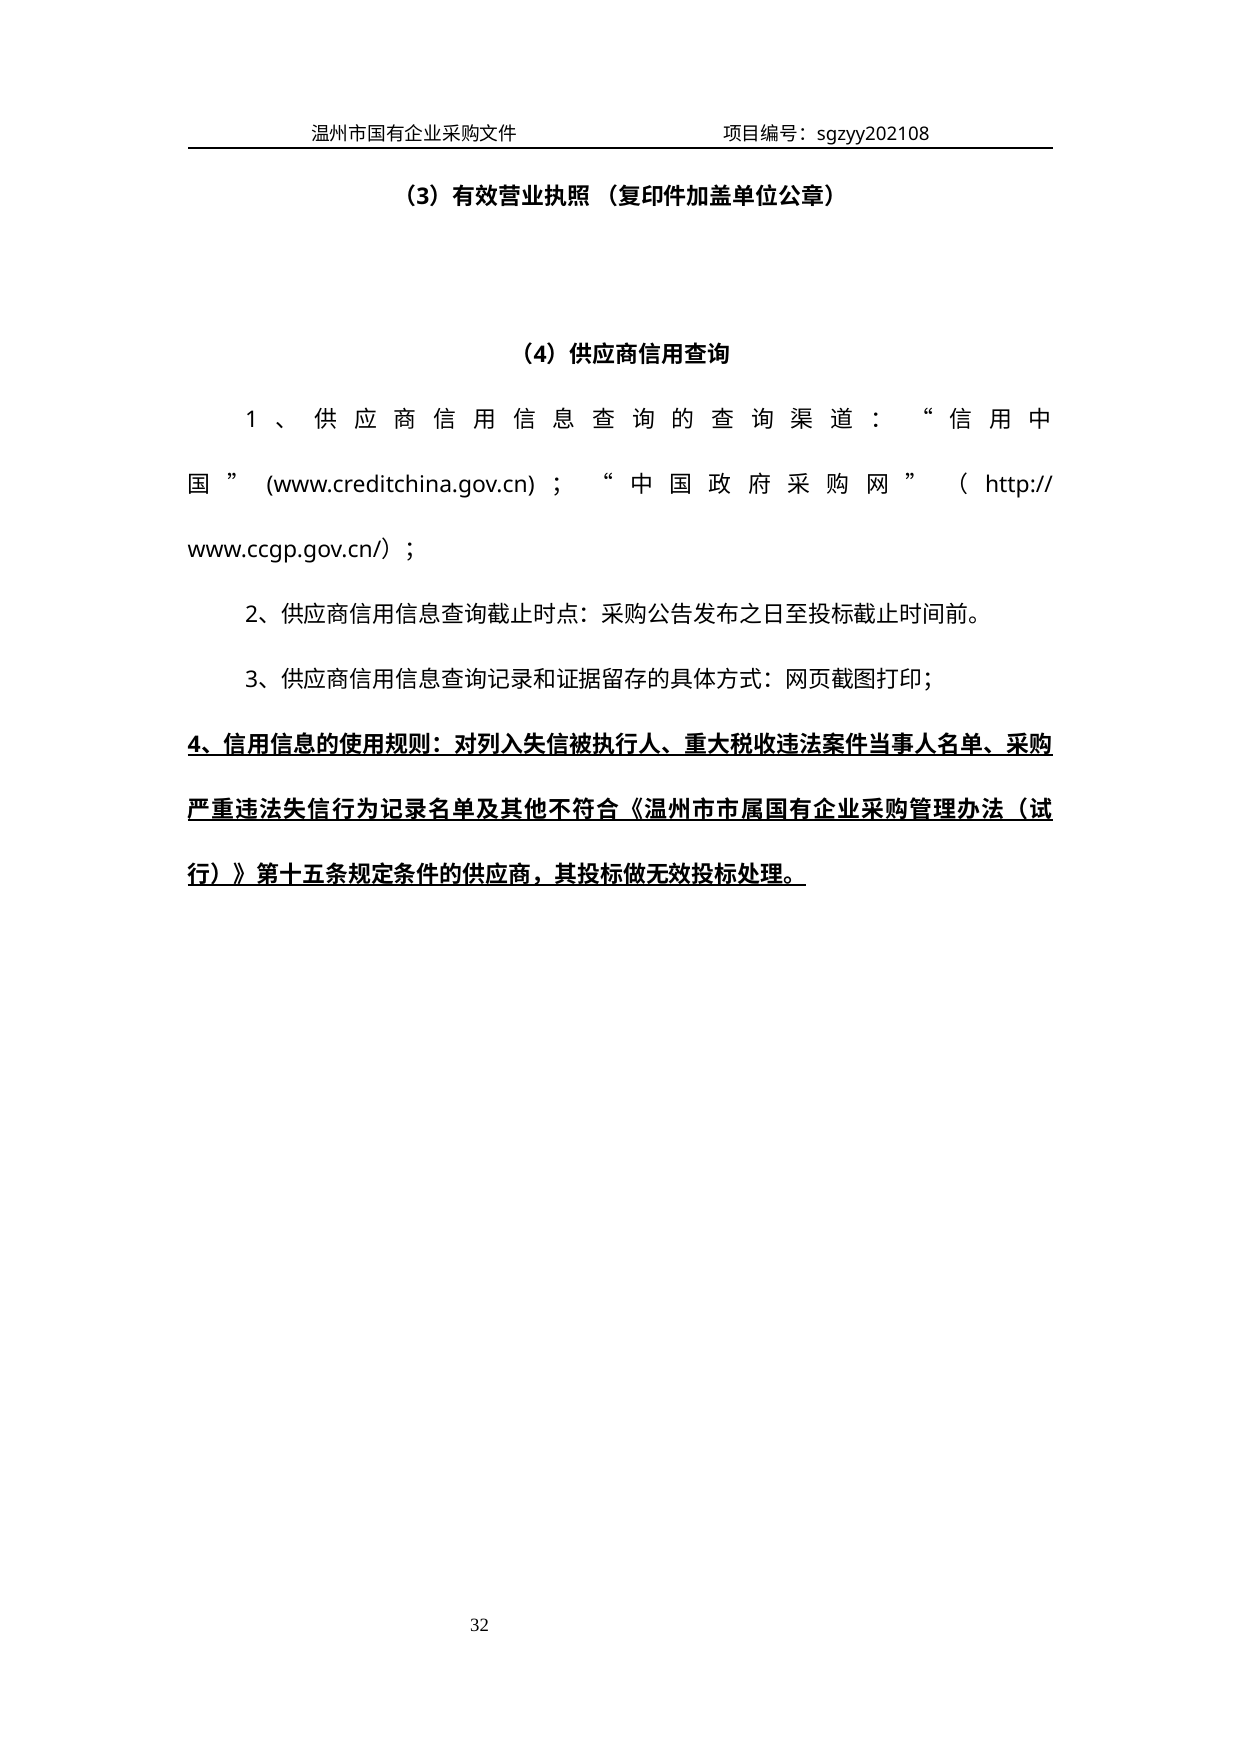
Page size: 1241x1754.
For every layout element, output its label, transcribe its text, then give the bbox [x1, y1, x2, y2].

text 1、供应商信用信息查询的查询渠道：“信用中国”(www.creditchina.gov.cn)；“中国政府采购网”（http://www.ccgp.gov.cn/）； [187, 385, 1053, 580]
text 4、信用信息的使用规则：对列入失信被执行人、重大税收违法案件当事人名单、采购严重违法失信行为记录名单及其他不符合《温州市市属国有企业采购管理办法（试行）》第十五条规定条件的供应商，其投标做无效投标处理。 [187, 755, 1053, 819]
text 4、信用信息的使用规则：对列入失信被执行人、重大税收违法案件当事人名单、采购严重违法失信行为记录名单及其他不符合《温州市市属国有企业采购管理办法（试行）》第十五条规定条件的供应商，其投标做无效投标处理。 [187, 820, 1053, 905]
text 4、信用信息的使用规则：对列入失信被执行人、重大税收违法案件当事人名单、采购严重违法失信行为记录名单及其他不符合《温州市市属国有企业采购管理办法（试行）》第十五条规定条件的供应商，其投标做无效投标处理。 [187, 710, 1053, 754]
list （3）有效营业执照 （复印件加盖单位公章） [187, 162, 1053, 227]
text （4）供应商信用查询 [187, 320, 1053, 385]
text 3、供应商信用信息查询记录和证据留存的具体方式：网页截图打印； [187, 645, 1053, 710]
text 2、供应商信用信息查询截止时点：采购公告发布之日至投标截止时间前。 [187, 580, 1053, 645]
